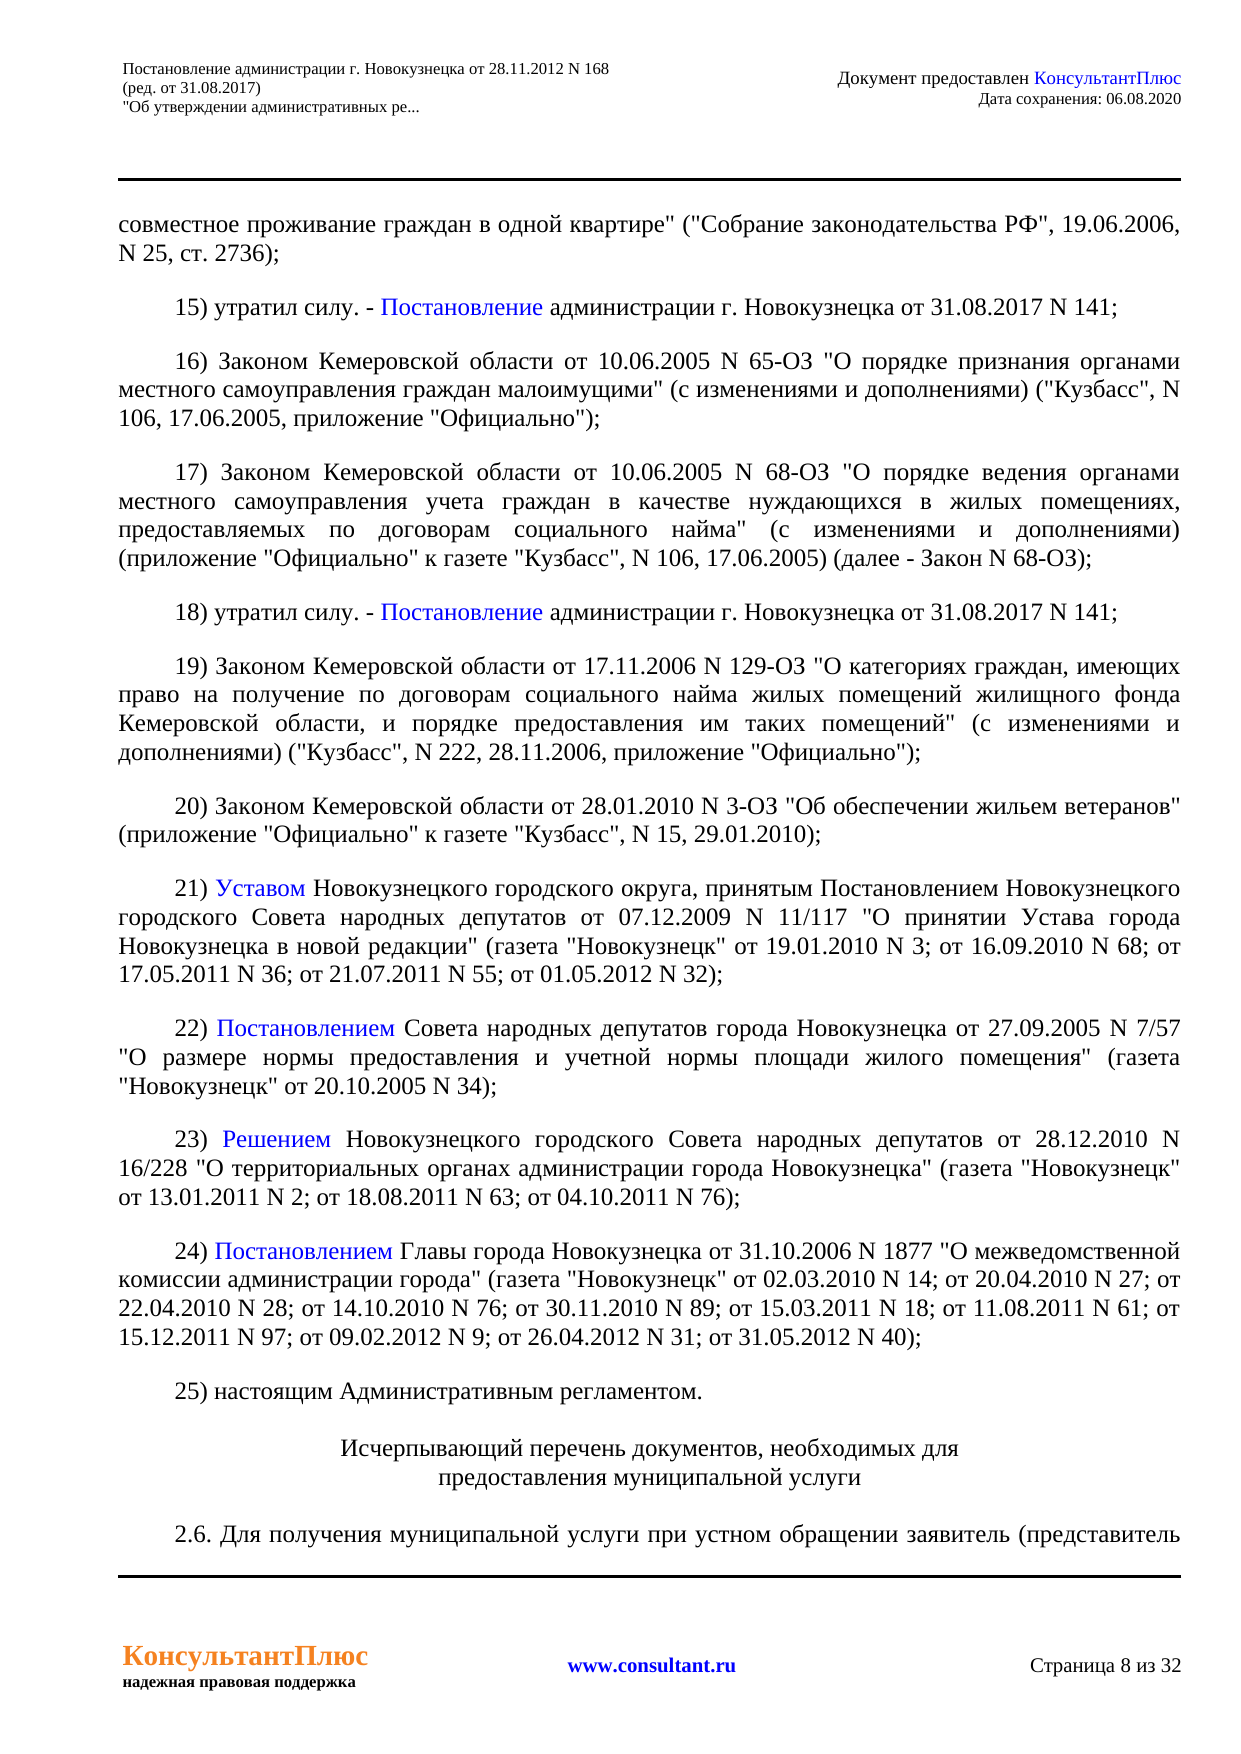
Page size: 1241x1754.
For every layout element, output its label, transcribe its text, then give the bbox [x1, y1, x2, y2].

text 16) Законом Кемеровской области от 10.06.2005 N 65-ОЗ "О порядке признания органами местного самоуправления граждан малоимущими" (с изменениями и дополнениями) ("Кузбасс", N 106, 17.06.2005, приложение "Официально"); [118, 346, 1181, 432]
text Исчерпывающий перечень документов, необходимых для [118, 1433, 1181, 1462]
text 20) Законом Кемеровской области от 28.01.2010 N 3-ОЗ "Об обеспечении жильем ветеранов" (приложение "Официально" к газете "Кузбасс", N 15, 29.01.2010); [118, 791, 1181, 848]
text 19) Законом Кемеровской области от 17.11.2006 N 129-ОЗ "О категориях граждан, имеющих право на получение по договорам социального найма жилых помещений жилищного фонда Кемеровской области, и порядке предоставления им таких помещений" (с изменениями и дополнениями) ("Кузбасс", N 222, 28.11.2006, приложение "Официально"); [118, 651, 1181, 766]
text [118, 1519, 1181, 1548]
text 21) Уставом Новокузнецкого городского округа, принятым Постановлением Новокузнецкого городского Совета народных депутатов от 07.12.2009 N 11/117 "О принятии Устава города Новокузнецка в новой редакции" (газета "Новокузнецк" от 19.01.2010 N 3; от 16.09.2010 N 68; от 17.05.2011 N 36; от 21.07.2011 N 55; от 01.05.2012 N 32); [118, 873, 1181, 988]
text 15) утратил силу. - Постановление администрации г. Новокузнецка от 31.08.2017 N 141; [118, 292, 1181, 321]
text 17) Законом Кемеровской области от 10.06.2005 N 68-ОЗ "О порядке ведения органами местного самоуправления учета граждан в качестве нуждающихся в жилых помещениях, предоставляемых по договорам социального найма" (с изменениями и дополнениями) (приложение "Официально" к газете "Кузбасс", N 106, 17.06.2005) (далее - Закон N 68-ОЗ); [118, 457, 1181, 572]
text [118, 209, 1181, 267]
text 22) Постановлением Совета народных депутатов города Новокузнецка от 27.09.2005 N 7/57 "О размере нормы предоставления и учетной нормы площади жилого помещения" (газета "Новокузнецк" от 20.10.2005 N 34); [118, 1013, 1181, 1099]
text 25) настоящим Административным регламентом. [118, 1376, 1181, 1404]
text 23) Решением Новокузнецкого городского Совета народных депутатов от 28.12.2010 N 16/228 "О территориальных органах администрации города Новокузнецка" (газета "Новокузнецк" от 13.01.2011 N 2; от 18.08.2011 N 63; от 04.10.2011 N 76); [118, 1124, 1181, 1211]
text 24) Постановлением Главы города Новокузнецка от 31.10.2006 N 1877 "О межведомственной комиссии администрации города" (газета "Новокузнецк" от 02.03.2010 N 14; от 20.04.2010 N 27; от 22.04.2010 N 28; от 14.10.2010 N 76; от 30.11.2010 N 89; от 15.03.2011 N 18; от 11.08.2011 N 61; от 15.12.2011 N 97; от 09.02.2012 N 9; от 26.04.2012 N 31; от 31.05.2012 N 40); [118, 1236, 1181, 1351]
text 18) утратил силу. - Постановление администрации г. Новокузнецка от 31.08.2017 N 141; [118, 597, 1181, 626]
text предоставления муниципальной услуги [118, 1462, 1181, 1491]
